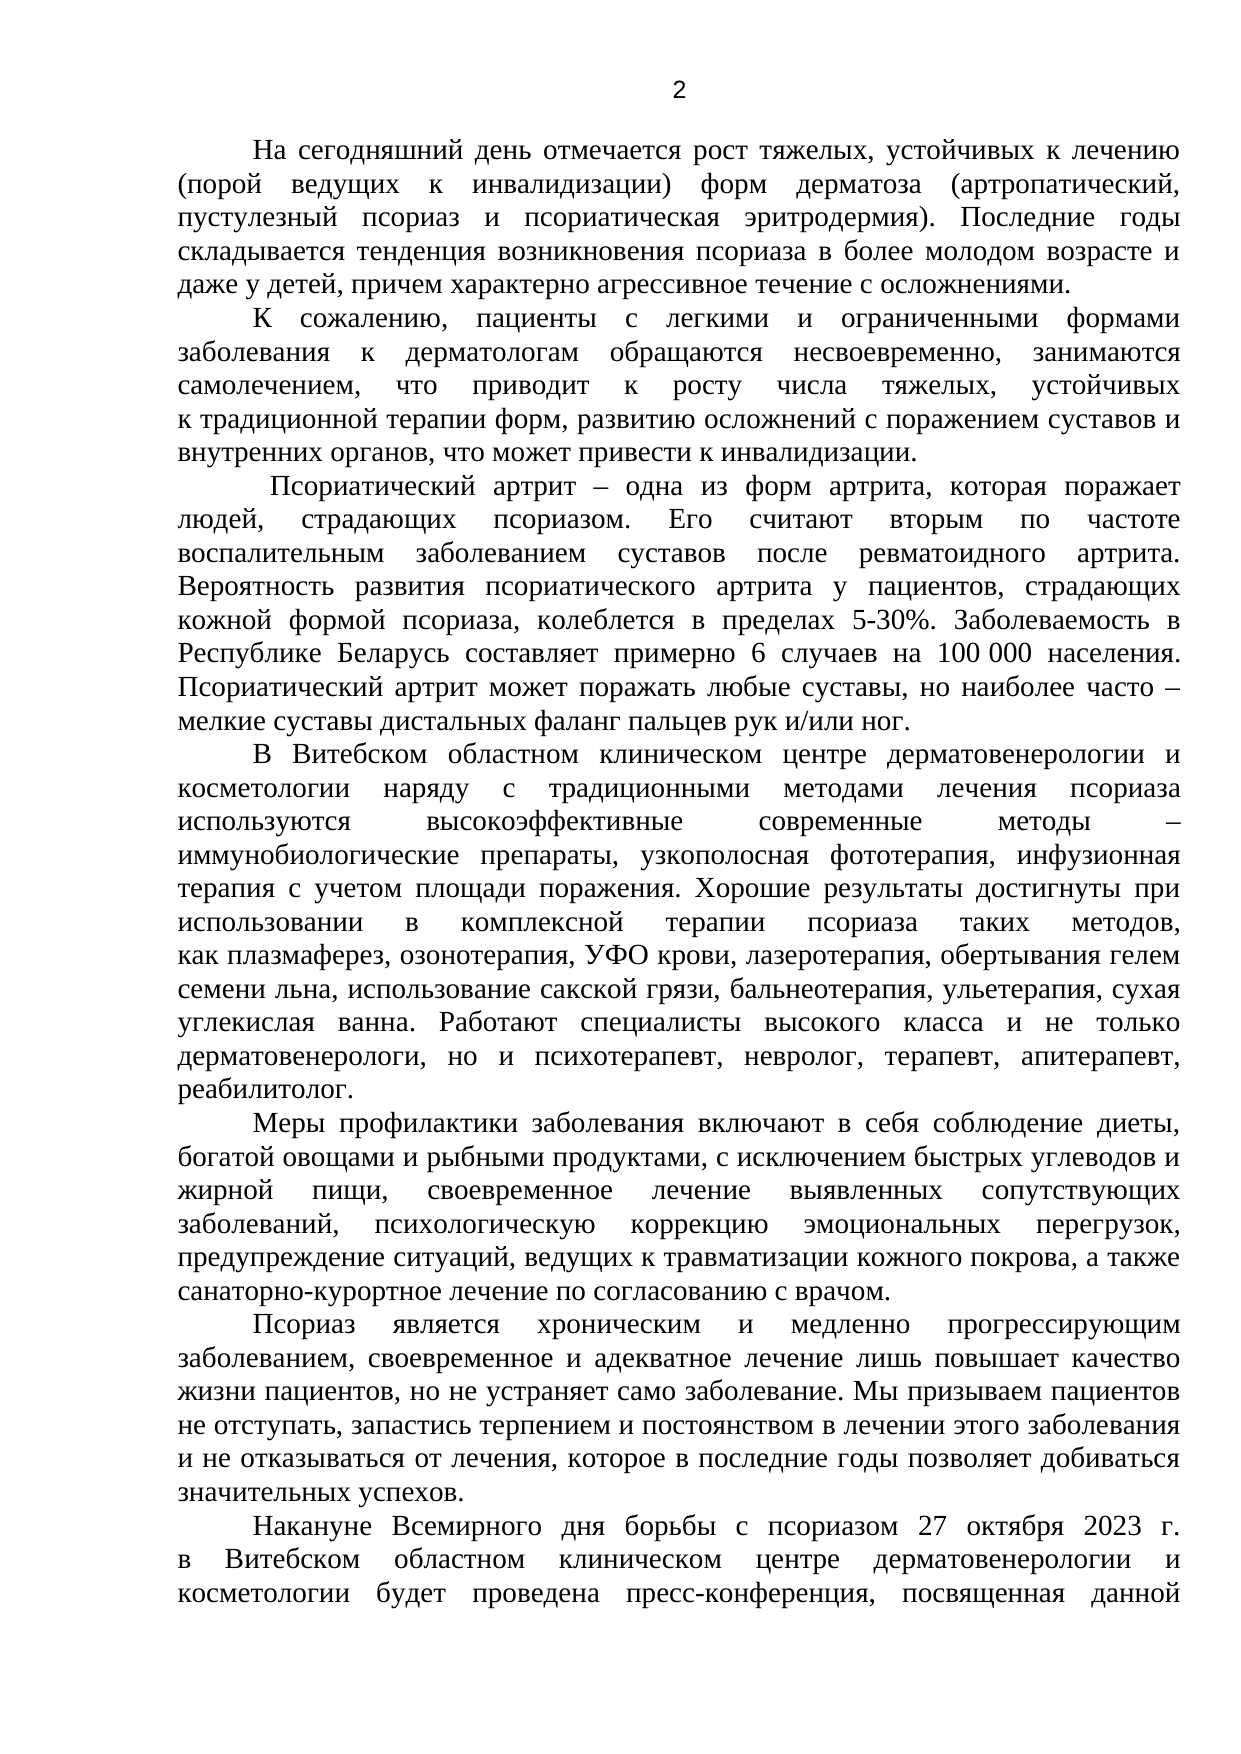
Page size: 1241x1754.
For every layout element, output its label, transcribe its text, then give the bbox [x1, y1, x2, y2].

text В Витебском областном клиническом центре дерматовенерологии и косметологии наряду с традиционными методами лечения псориаза используются высокоэффективные современные методы – иммунобиологические препараты, узкополосная фототерапия, инфузионная терапия с учетом площади поражения. Хорошие результаты достигнуты при использовании в комплексной терапии псориаза таких методов, как плазмаферез, озонотерапия, УФО крови, лазеротерапия, обертывания гелем семени льна, использование сакской грязи, бальнеотерапия, ульетерапия, сухая углекислая ванна. Работают специалисты высокого класса и не только дерматовенерологи, но и психотерапевт, невролог, терапевт, апитерапевт, реабилитолог. [177, 736, 1181, 1105]
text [177, 1508, 1181, 1608]
text Псориаз является хроническим и медленно прогрессирующим заболеванием, своевременное и адекватное лечение лишь повышает качество жизни пациентов, но не устраняет само заболевание. Мы призываем пациентов не отступать, запастись терпением и постоянством в лечении этого заболевания и не отказываться от лечения, которое в последние годы позволяет добиваться значительных успехов. [177, 1306, 1181, 1508]
text К сожалению, пациенты с легкими и ограниченными формами заболевания к дерматологам обращаются несвоевременно, занимаются самолечением, что приводит к росту числа тяжелых, устойчивых к традиционной терапии форм, развитию осложнений с поражением суставов и внутренних органов, что может привести к инвалидизации. [177, 300, 1181, 468]
text Псориатический артрит – одна из форм артрита, которая поражает людей, страдающих псориазом. Его считают вторым по частоте воспалительным заболеванием суставов после ревматоидного артрита. Вероятность развития псориатического артрита у пациентов, страдающих кожной формой псориаза, колеблется в пределах 5-30%. Заболеваемость в Республике Беларусь составляет примерно 6 случаев на 100 000 населения. Псориатический артрит может поражать любые суставы, но наиболее часто – мелкие суставы дистальных фаланг пальцев рук и/или ног. [177, 468, 1181, 736]
text Меры профилактики заболевания включают в себя соблюдение диеты, богатой овощами и рыбными продуктами, с исключением быстрых углеводов и жирной пищи, своевременное лечение выявленных сопутствующих заболеваний, психологическую коррекцию эмоциональных перегрузок, предупреждение ситуаций, ведущих к травматизации кожного покрова, а также санаторно-курортное лечение по согласованию с врачом. [177, 1105, 1181, 1306]
text На сегодняшний день отмечается рост тяжелых, устойчивых к лечению (порой ведущих к инвалидизации) форм дерматоза (артропатический, пустулезный псориаз и псориатическая эритродермия). Последние годы складывается тенденция возникновения псориаза в более молодом возрасте и даже у детей, причем характерно агрессивное течение с осложнениями. [177, 132, 1181, 300]
